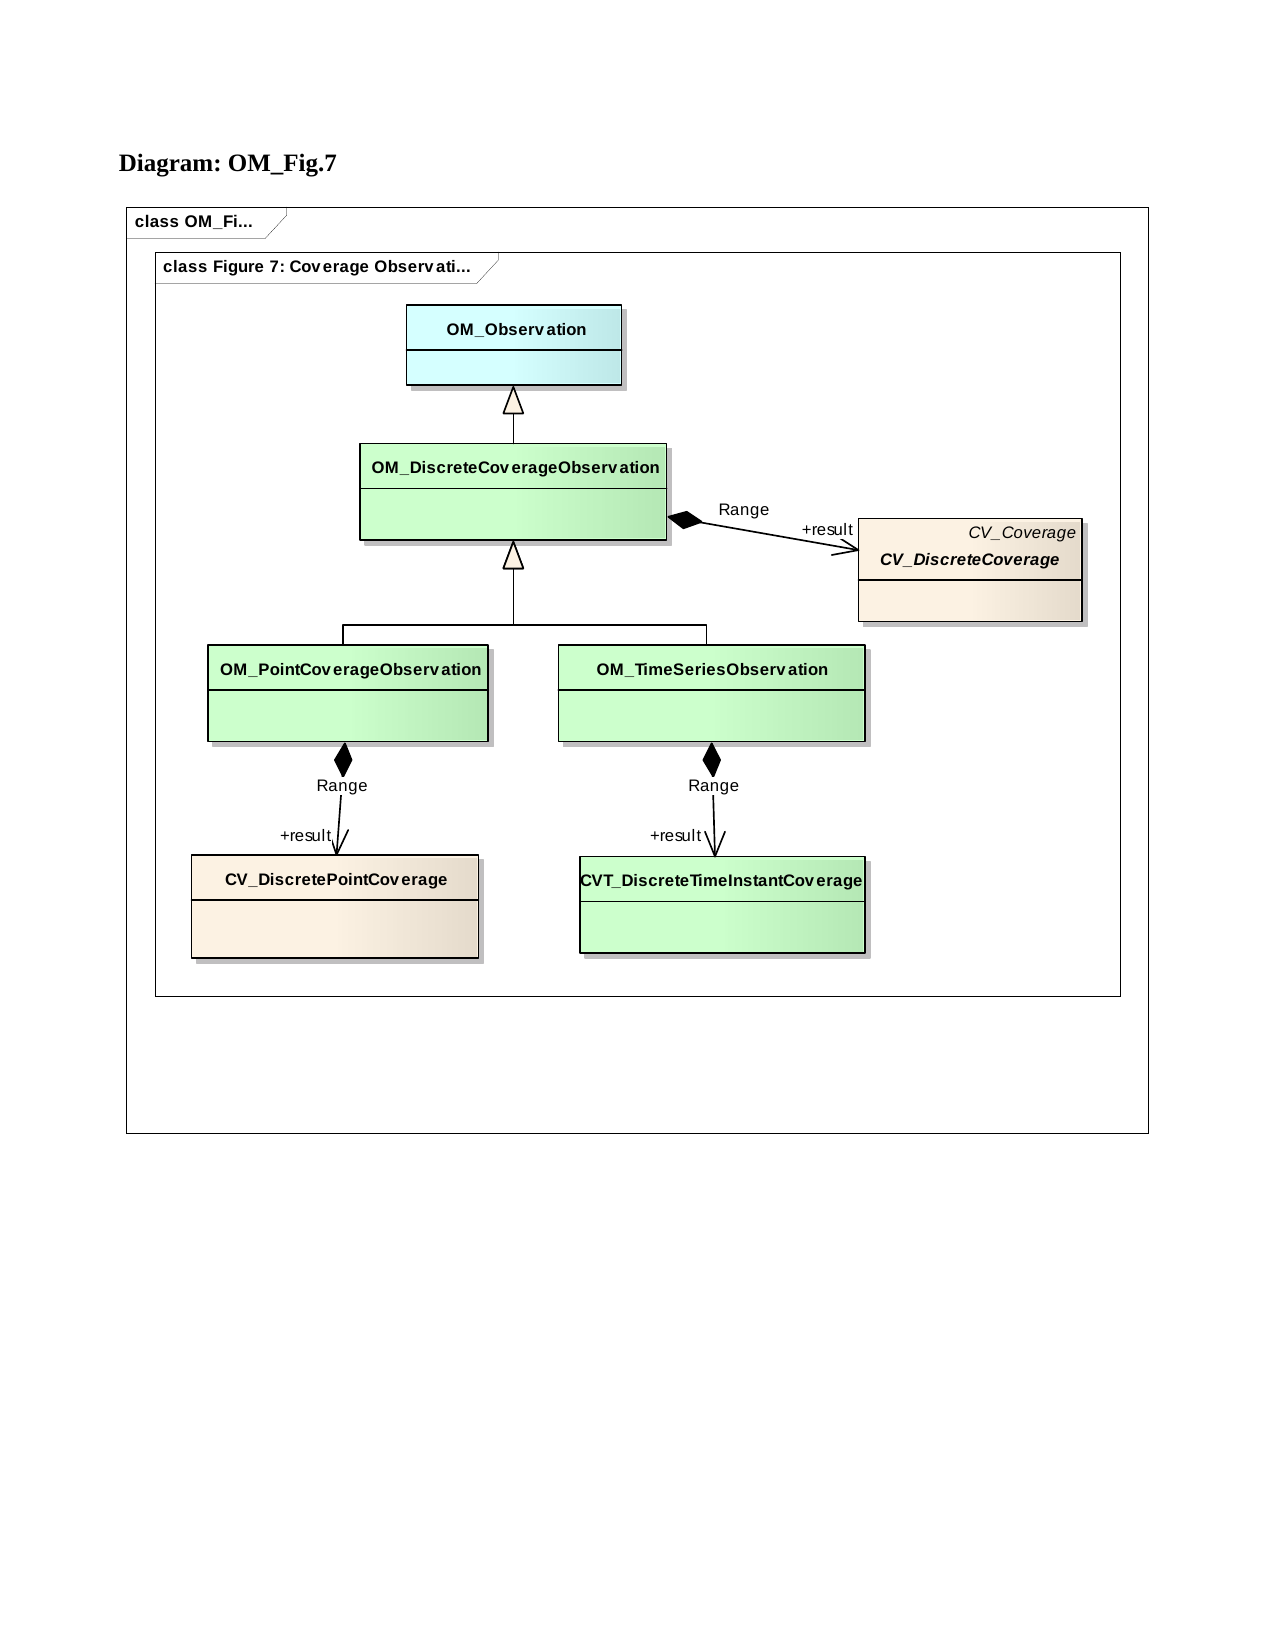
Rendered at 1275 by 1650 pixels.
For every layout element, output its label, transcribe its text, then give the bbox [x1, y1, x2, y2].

text Diagram: OM_Fig.7 [112, 148, 1162, 176]
